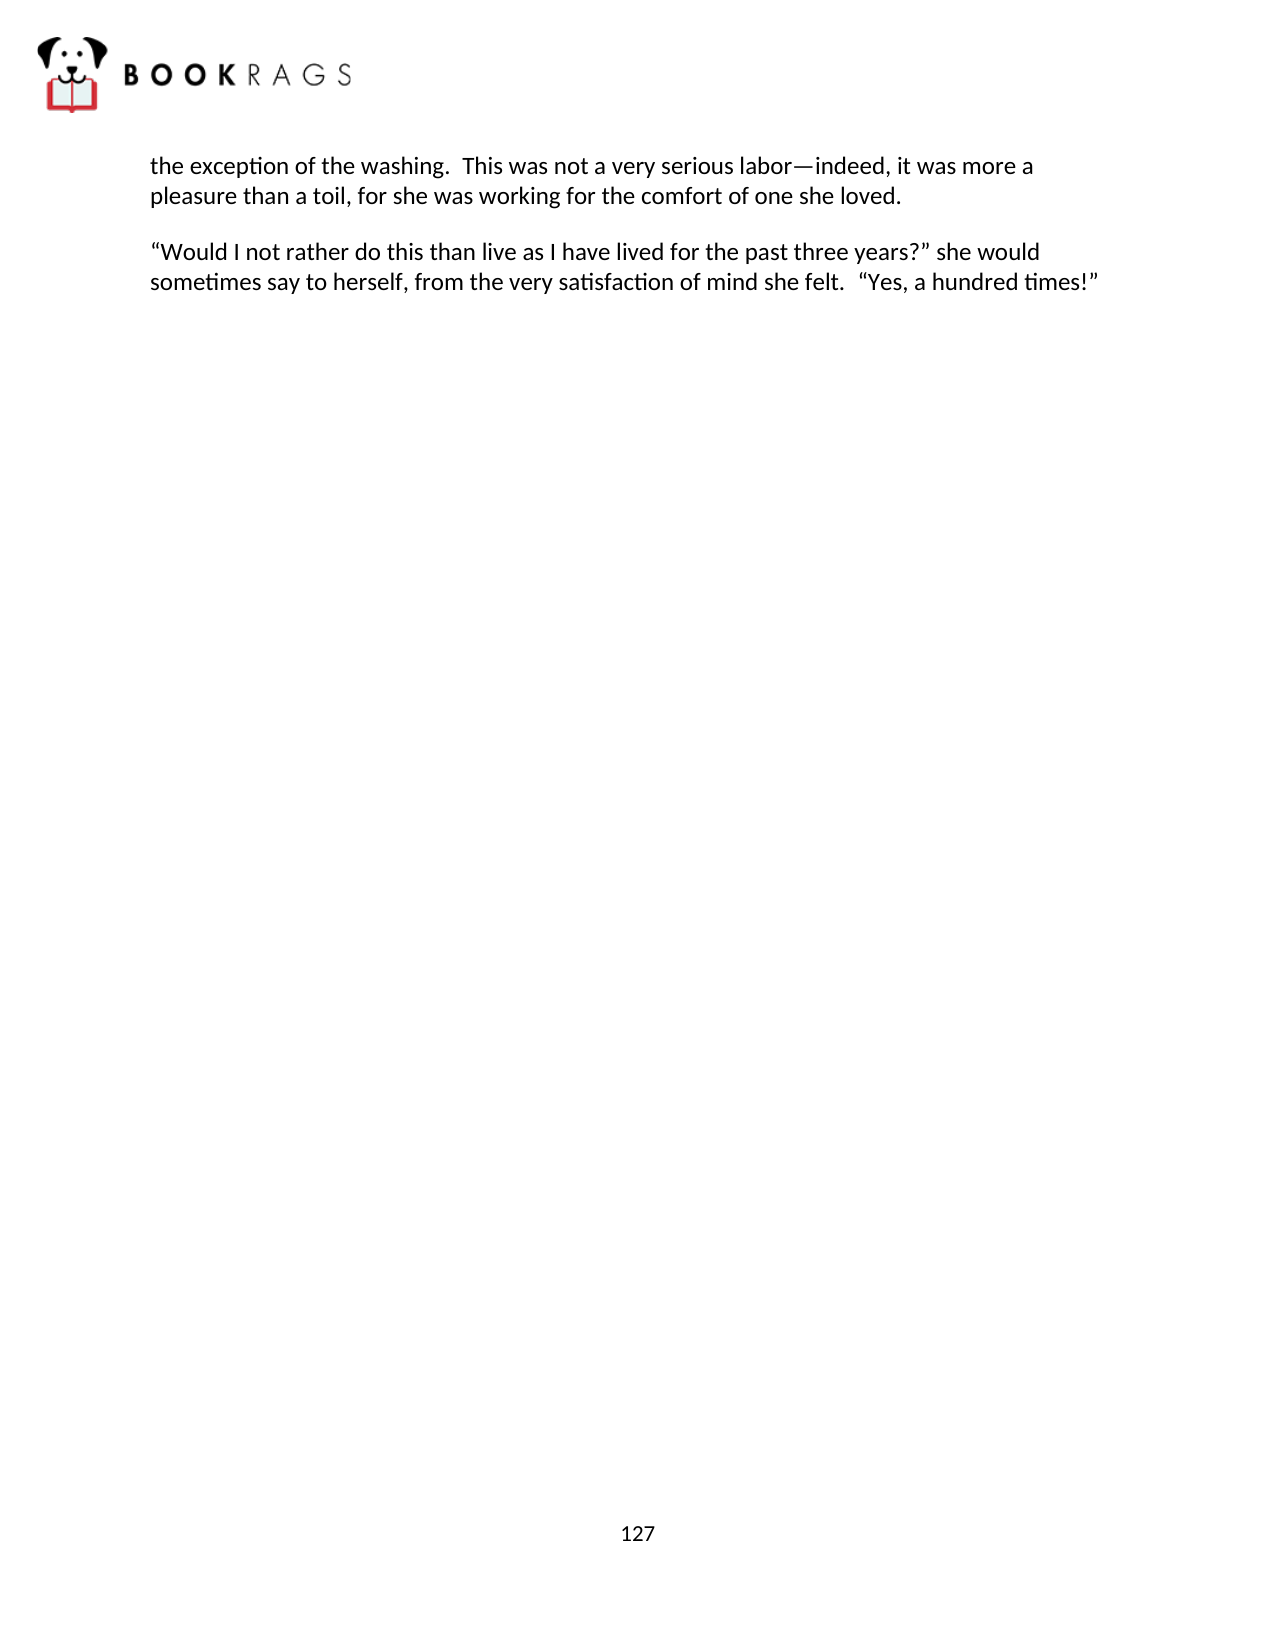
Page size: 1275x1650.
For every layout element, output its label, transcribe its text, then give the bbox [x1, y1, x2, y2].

picture [37, 37, 351, 113]
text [150, 150, 1125, 211]
text “Would I not rather do this than live as I have lived for the past three years?” she would sometimes say to herself, from the very satisfaction of mind she felt. “Yes, a hundred times!” [150, 236, 1125, 297]
